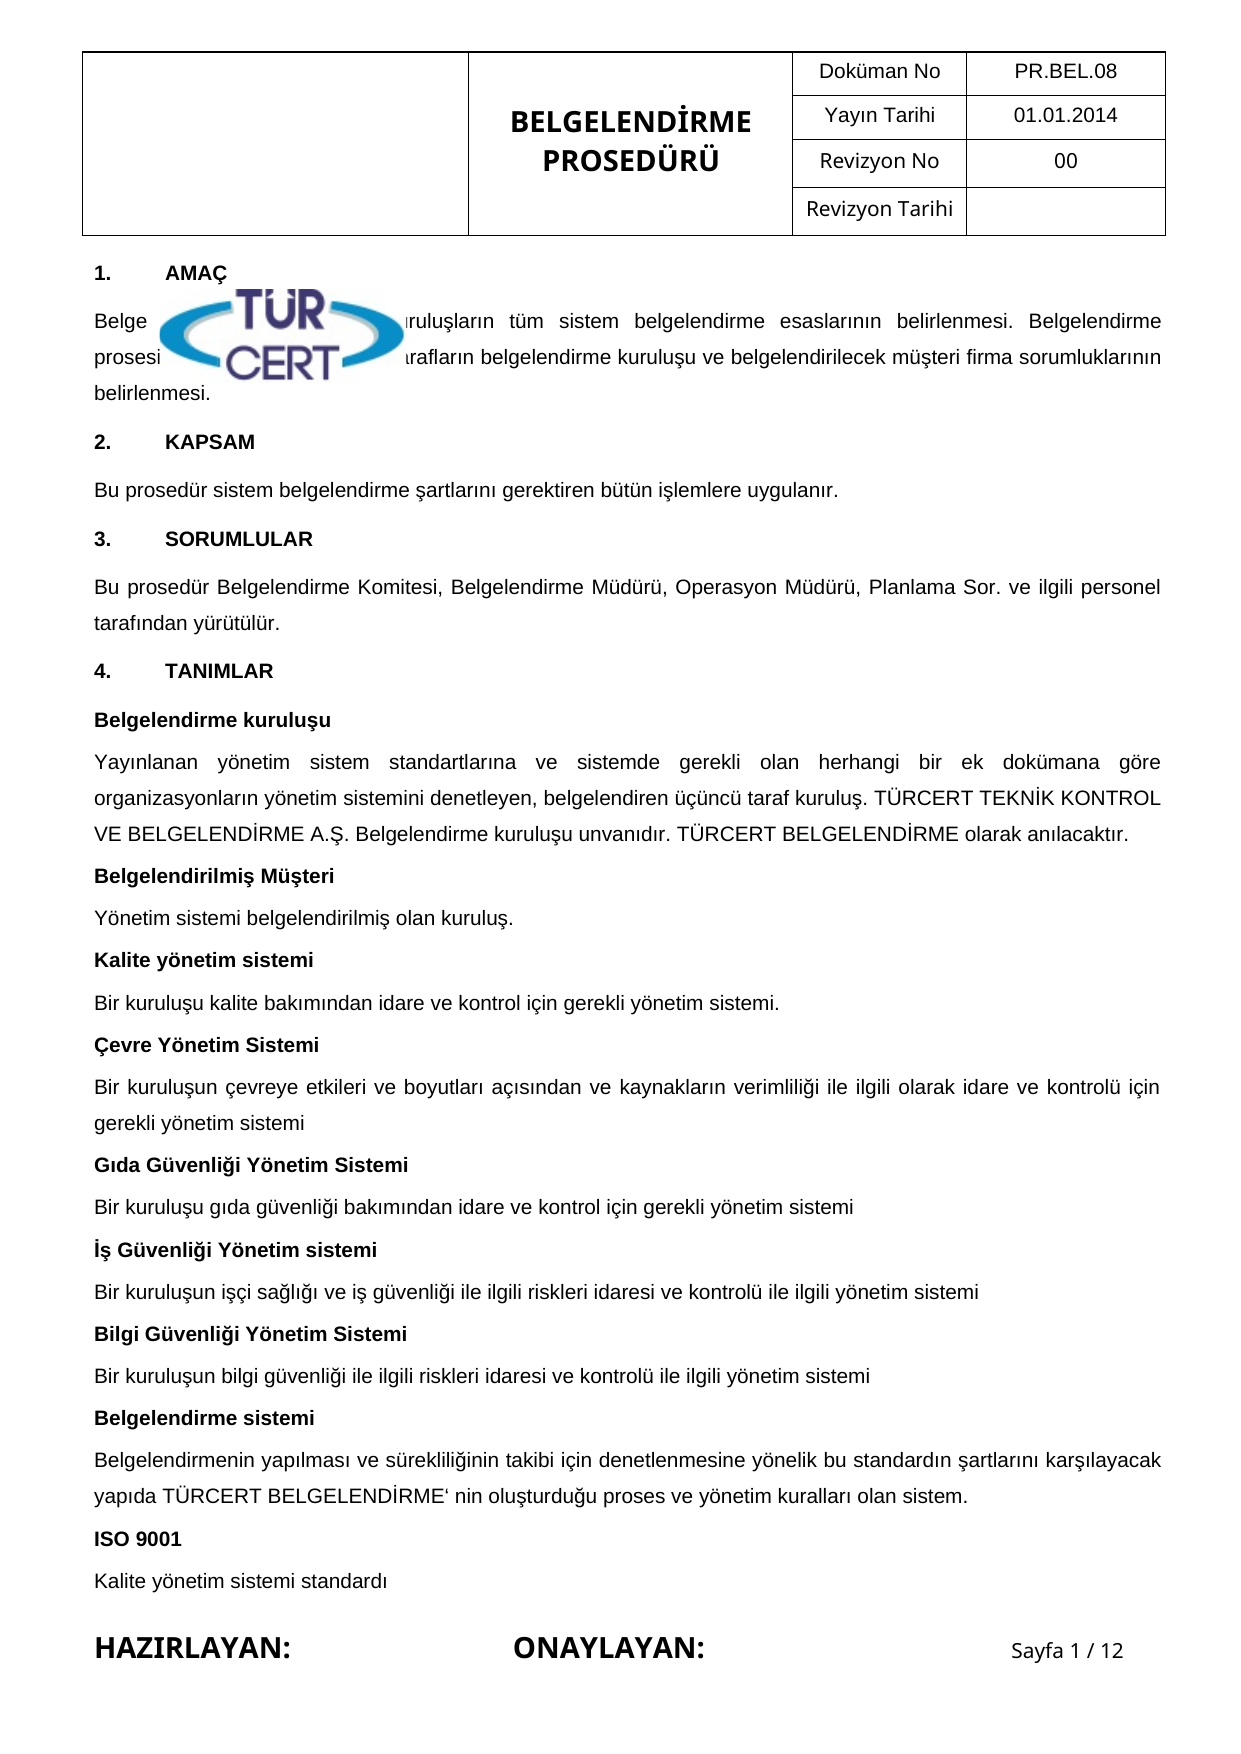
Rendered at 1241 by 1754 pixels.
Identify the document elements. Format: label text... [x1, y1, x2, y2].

text Bir kuruluşun bilgi güvenliği ile ilgili riskleri idaresi ve kontrolü ile ilgili yönetim sistemi [94, 1364, 1162, 1388]
text Çevre Yönetim Sistemi [94, 1033, 1162, 1057]
text Bir kuruluşu kalite bakımından idare ve kontrol için gerekli yönetim sistemi. [94, 991, 1162, 1014]
text ISO 9001 [94, 1526, 1162, 1550]
text Belgelendirme sistemi [94, 1406, 1162, 1430]
text Kalite yönetim sistemi standardı [94, 1569, 1162, 1593]
text Belgelendirilmiş Müşteri [94, 864, 1162, 888]
text 2. KAPSAM [94, 429, 1162, 453]
text Yönetim sistemi belgelendirilmiş olan kuruluş. [94, 906, 1162, 930]
text Belge almaya hak kazanan kuruluşların tüm sistem belgelendirme esaslarının belirlenmesi. Belgelendirme prosesinin tüm aşamalarda ilgili tarafların belgelendirme kuruluşu ve belgelendirilecek müşteri firma sorumluklarının belirlenmesi. [94, 309, 1162, 405]
text Belgelendirmenin yapılması ve sürekliliğinin takibi için denetlenmesine yönelik bu standardın şartlarını karşılayacak yapıda TÜRCERT BELGELENDİRME‘ nin oluşturduğu proses ve yönetim kuralları olan sistem. [94, 1448, 1162, 1508]
text Bu prosedür Belgelendirme Komitesi, Belgelendirme Müdürü, Operasyon Müdürü, Planlama Sor. ve ilgili personel tarafından yürütülür. [94, 575, 1162, 635]
picture [159, 289, 407, 383]
text Bir kuruluşu gıda güvenliği bakımından idare ve kontrol için gerekli yönetim sistemi [94, 1195, 1194, 1219]
text Bir kuruluşun işçi sağlığı ve iş güvenliği ile ilgili riskleri idaresi ve kontrolü ile ilgili yönetim sistemi [94, 1279, 1162, 1303]
text Belgelendirme kuruluşu [94, 708, 1162, 732]
text Bilgi Güvenliği Yönetim Sistemi [94, 1322, 1162, 1346]
text 3. SORUMLULAR [94, 526, 1162, 550]
text Kalite yönetim sistemi [94, 948, 1162, 972]
text İş Güvenliği Yönetim sistemi [94, 1237, 1162, 1261]
text 4. TANIMLAR [94, 659, 1162, 683]
text 1. AMAÇ [94, 261, 1162, 285]
text Gıda Güvenliği Yönetim Sistemi [94, 1153, 1162, 1177]
text Bu prosedür sistem belgelendirme şartlarını gerektiren bütün işlemlere uygulanır. [94, 478, 1162, 502]
text Yayınlanan yönetim sistem standartlarına ve sistemde gerekli olan herhangi bir ek dokümana göre organizasyonların yönetim sistemini denetleyen, belgelendiren üçüncü taraf kuruluş. TÜRCERT TEKNİK KONTROL VE BELGELENDİRME A.Ş. Belgelendirme kuruluşu unvanıdır. TÜRCERT BELGELENDİRME olarak anılacaktır. [94, 750, 1162, 846]
text Bir kuruluşun çevreye etkileri ve boyutları açısından ve kaynakların verimliliği ile ilgili olarak idare ve kontrolü için gerekli yönetim sistemi [94, 1075, 1162, 1135]
